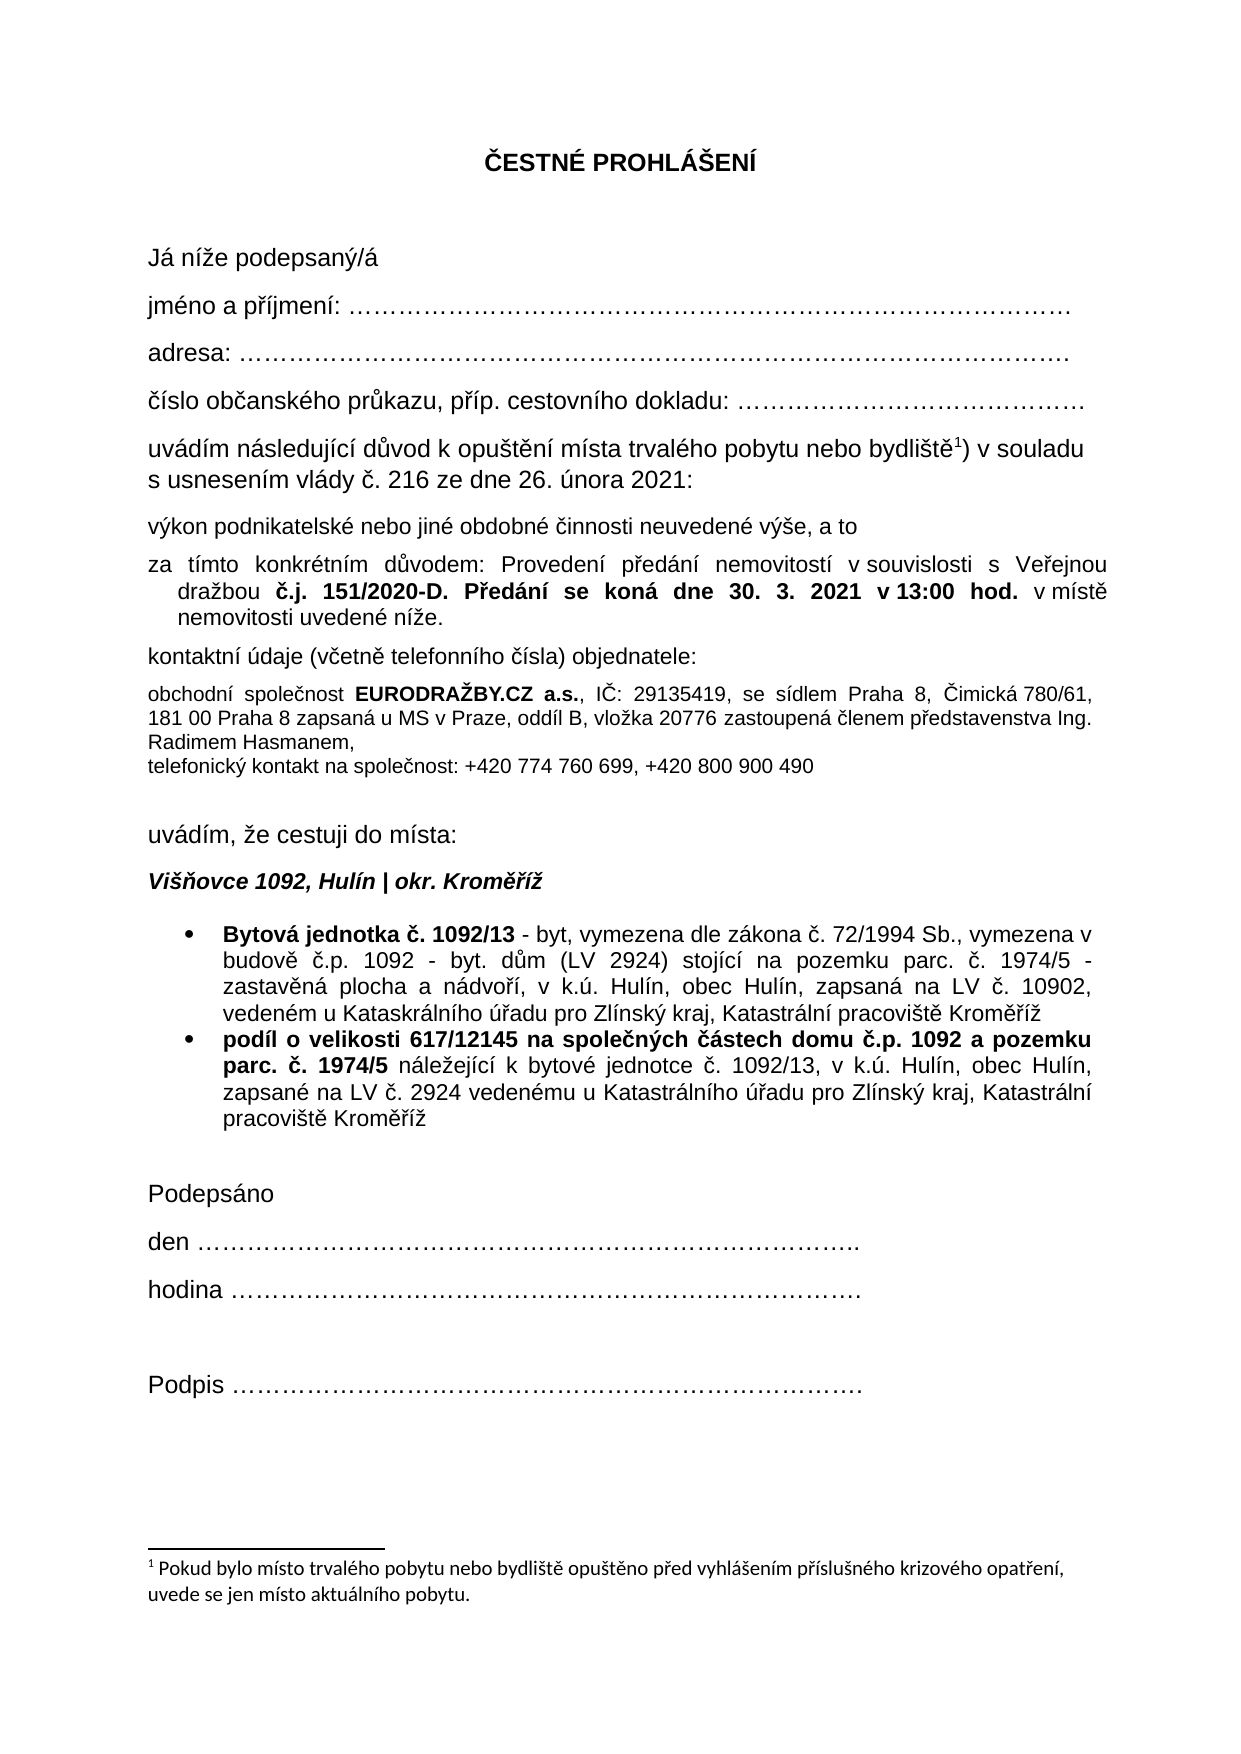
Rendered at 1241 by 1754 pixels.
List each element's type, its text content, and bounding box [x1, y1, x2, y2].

list výkon podnikatelské nebo jiné obdobné činnosti neuvedené výše, a to [148, 513, 1107, 539]
text telefonický kontakt na společnost: +420 774 760 699, +420 800 900 490 [148, 754, 1093, 778]
text jméno a příjmení: …………………………………………………………………………… [148, 291, 1093, 319]
text obchodní společnost EURODRAŽBY.CZ a.s., IČ: 29135419, se sídlem Praha 8, Čimická 780/61, 181 00 Praha 8 zapsaná u MS v Praze, oddíl B, vložka 20776 zastoupená členem představenstva Ing. Radimem Hasmanem, [148, 682, 1093, 754]
text číslo občanského průkazu, příp. cestovního dokladu: …………………………………… [148, 386, 1093, 415]
list Bytová jednotka č. 1092/13 - byt, vymezena dle zákona č. 72/1994 Sb., vymezena v budově č.p. 1092 - byt. dům (LV 2924) stojící na pozemku parc. č. 1974/5 - zastavěná plocha a nádvoří, v k.ú. Hulín, obec Hulín, zapsaná na LV č. 10902, vedeném u Kataskrálního úřadu pro Zlínský kraj, Katastrální pracoviště Kroměříž [185, 921, 1093, 1026]
text kontaktní údaje (včetně telefonního čísla) objednatele: [148, 643, 1107, 669]
text Podepsáno [148, 1179, 1093, 1208]
text za tímto konkrétním důvodem: Provedení předání nemovitostí v souvislosti s Veřejnou dražbou č.j. 151/2020-D. Předání se koná dne 30. 3. 2021 v 13:00 hod. v místě nemovitosti uvedené níže. [148, 551, 1107, 631]
text uvádím, že cestuji do místa: [148, 820, 1093, 849]
text Podpis …………………………………………………………………. [148, 1370, 1093, 1399]
text den …………………………………………………………………….. [148, 1227, 1093, 1256]
list podíl o velikosti 617/12145 na společných částech domu č.p. 1092 a pozemku parc. č. 1974/5 náležející k bytové jednotce č. 1092/13, v k.ú. Hulín, obec Hulín, zapsané na LV č. 2924 vedenému u Katastrálního úřadu pro Zlínský kraj, Katastrální pracoviště Kroměříž [185, 1026, 1093, 1131]
text hodina …………………………………………………………………. [148, 1274, 1093, 1303]
text Višňovce 1092, Hulín | okr. Kroměříž [88, 868, 1107, 894]
text adresa: ………………………………………………………………………………………. [148, 338, 1093, 367]
text Já níže podepsaný/á [148, 243, 1093, 272]
text uvádím následující důvod k opuštění místa trvalého pobytu nebo bydliště) v souladu s usnesením vlády č. 216 ze dne 26. února 2021: [148, 434, 1093, 494]
text ČESTNÉ PROHLÁŠENÍ [148, 148, 1093, 176]
